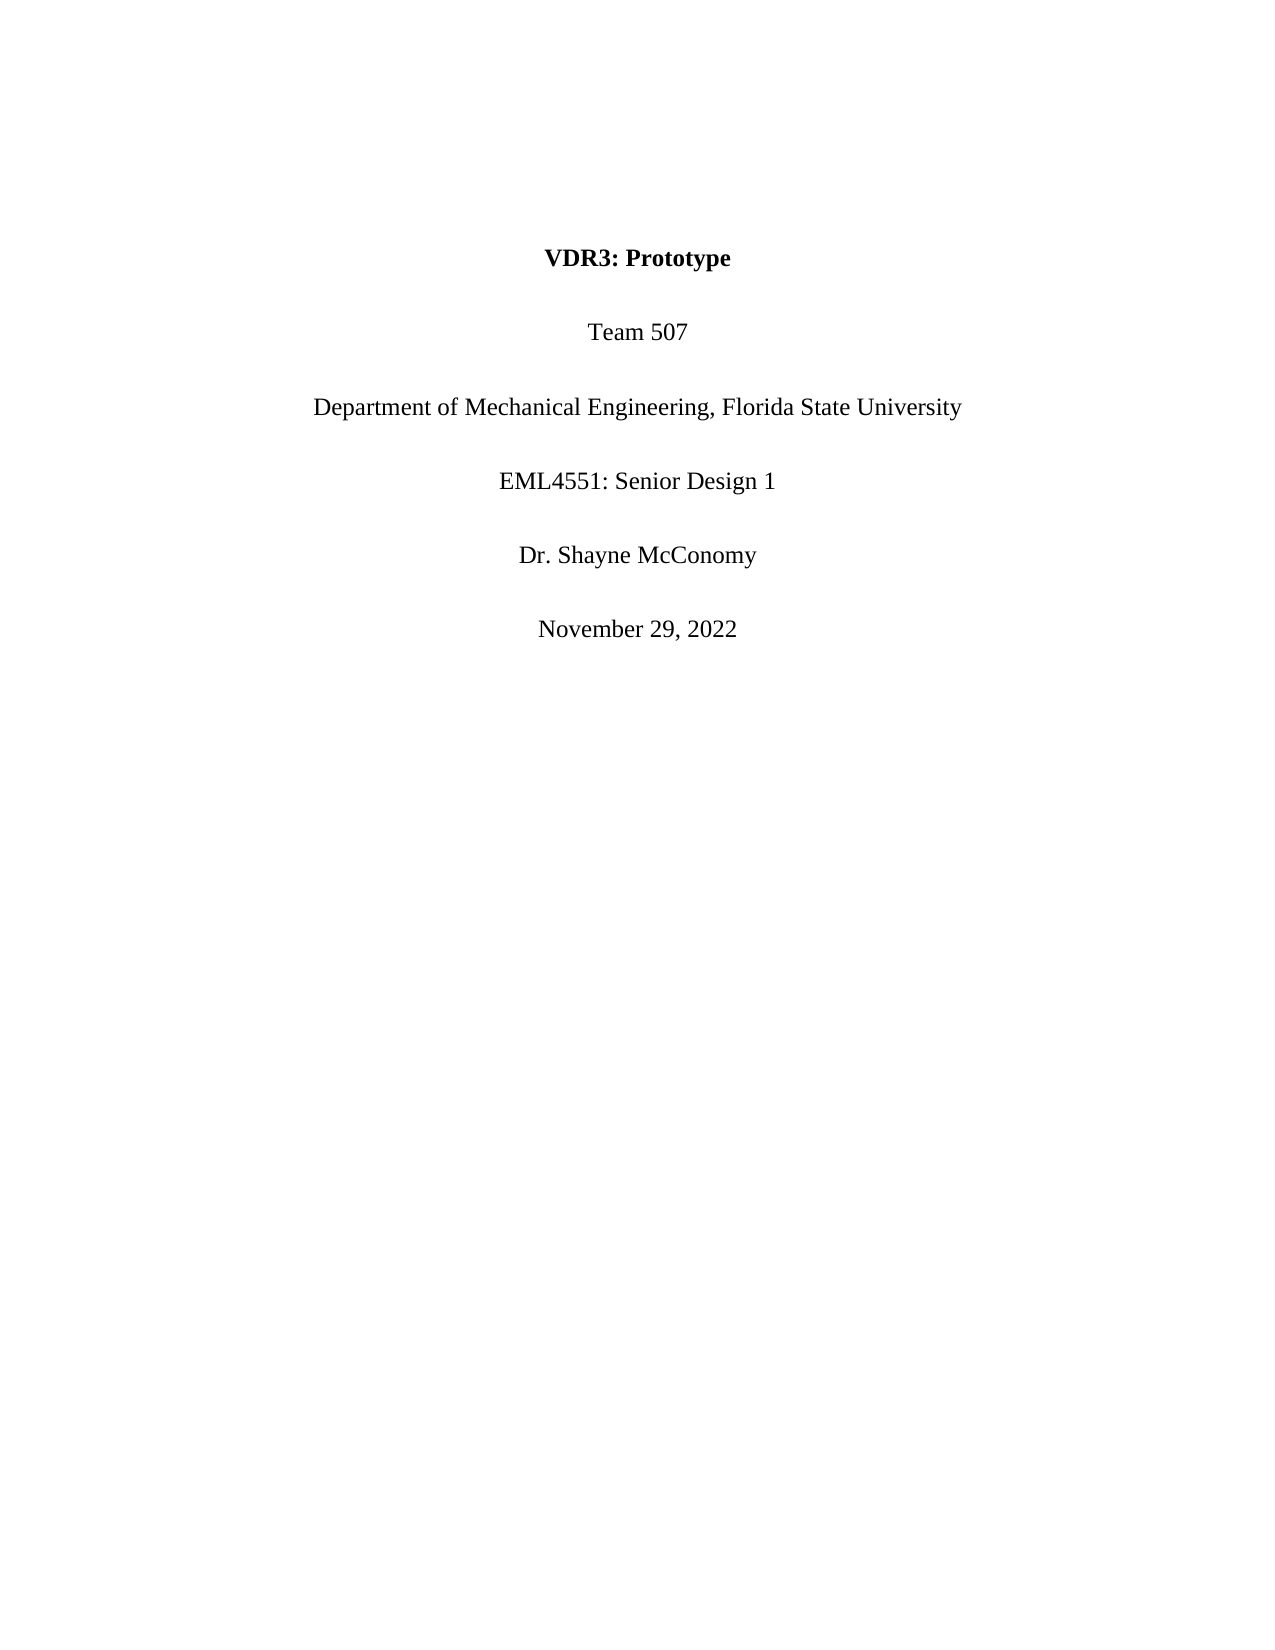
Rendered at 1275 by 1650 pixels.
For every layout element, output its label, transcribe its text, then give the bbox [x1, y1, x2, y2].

text Department of Mechanical Engineering, Florida State University [150, 392, 1125, 420]
text Team 507 [150, 317, 1125, 346]
text Dr. Shayne McConomy [150, 540, 1125, 569]
text VDR3: Prototype [150, 243, 1125, 272]
text November 29, 2022 [150, 614, 1125, 643]
text EML4551: Senior Design 1 [150, 466, 1125, 494]
